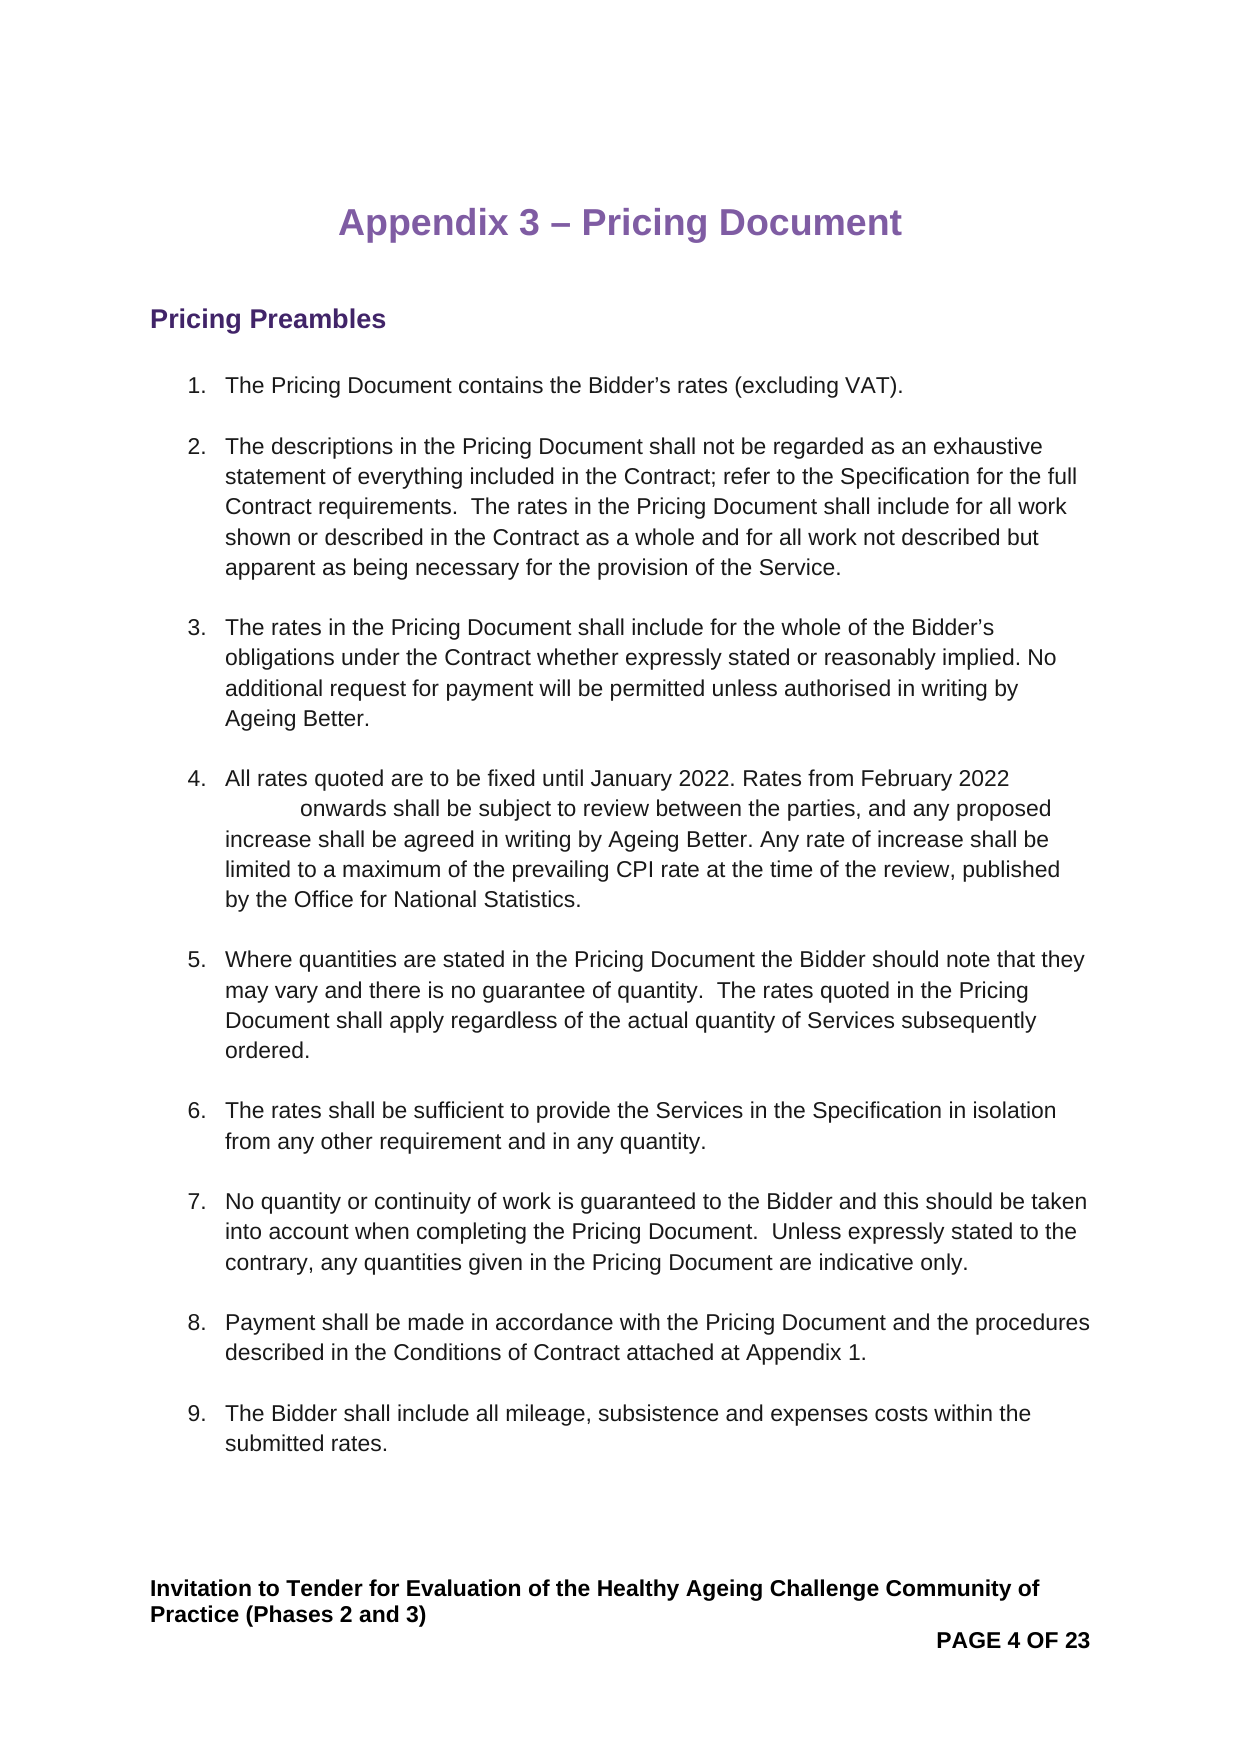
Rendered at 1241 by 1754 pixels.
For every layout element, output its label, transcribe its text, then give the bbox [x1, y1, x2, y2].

list Where quantities are stated in the Pricing Document the Bidder should note that they may vary and there is no guarantee of quantity. The rates quoted in the Pricing Document shall apply regardless of the actual quantity of Services subsequently ordered. [187, 946, 1090, 1063]
list The rates shall be sufficient to provide the Services in the Specification in isolation from any other requirement and in any quantity. [187, 1097, 1090, 1154]
list Payment shall be made in accordance with the Pricing Document and the procedures described in the Conditions of Contract attached at Appendix 1. [187, 1309, 1090, 1365]
subtitle Appendix 3 – Pricing Document [150, 200, 1090, 243]
subtitle Pricing Preambles [150, 303, 1090, 335]
list All rates quoted are to be fixed until January 2022. Rates from February 2022 onwards shall be subject to review between the parties, and any proposed increase shall be agreed in writing by Ageing Better. Any rate of increase shall be limited to a maximum of the prevailing CPI rate at the time of the review, published by the Office for National Statistics. [187, 765, 1090, 912]
list The rates in the Pricing Document shall include for the whole of the Bidder’s obligations under the Contract whether expressly stated or reasonably implied. No additional request for payment will be permitted unless authorised in writing by Ageing Better. [187, 614, 1090, 731]
list The descriptions in the Pricing Document shall not be regarded as an exhaustive statement of everything included in the Contract; refer to the Specification for the full Contract requirements. The rates in the Pricing Document shall include for all work shown or described in the Contract as a whole and for all work not described but apparent as being necessary for the provision of the Service. [187, 433, 1090, 580]
list No quantity or continuity of work is guaranteed to the Bidder and this should be taken into account when completing the Pricing Document. Unless expressly stated to the contrary, any quantities given in the Pricing Document are indicative only. [187, 1188, 1090, 1275]
list The Pricing Document contains the Bidder’s rates (excluding VAT). [187, 372, 1090, 399]
list The Bidder shall include all mileage, subsistence and expenses costs within the submitted rates. [187, 1399, 1090, 1456]
